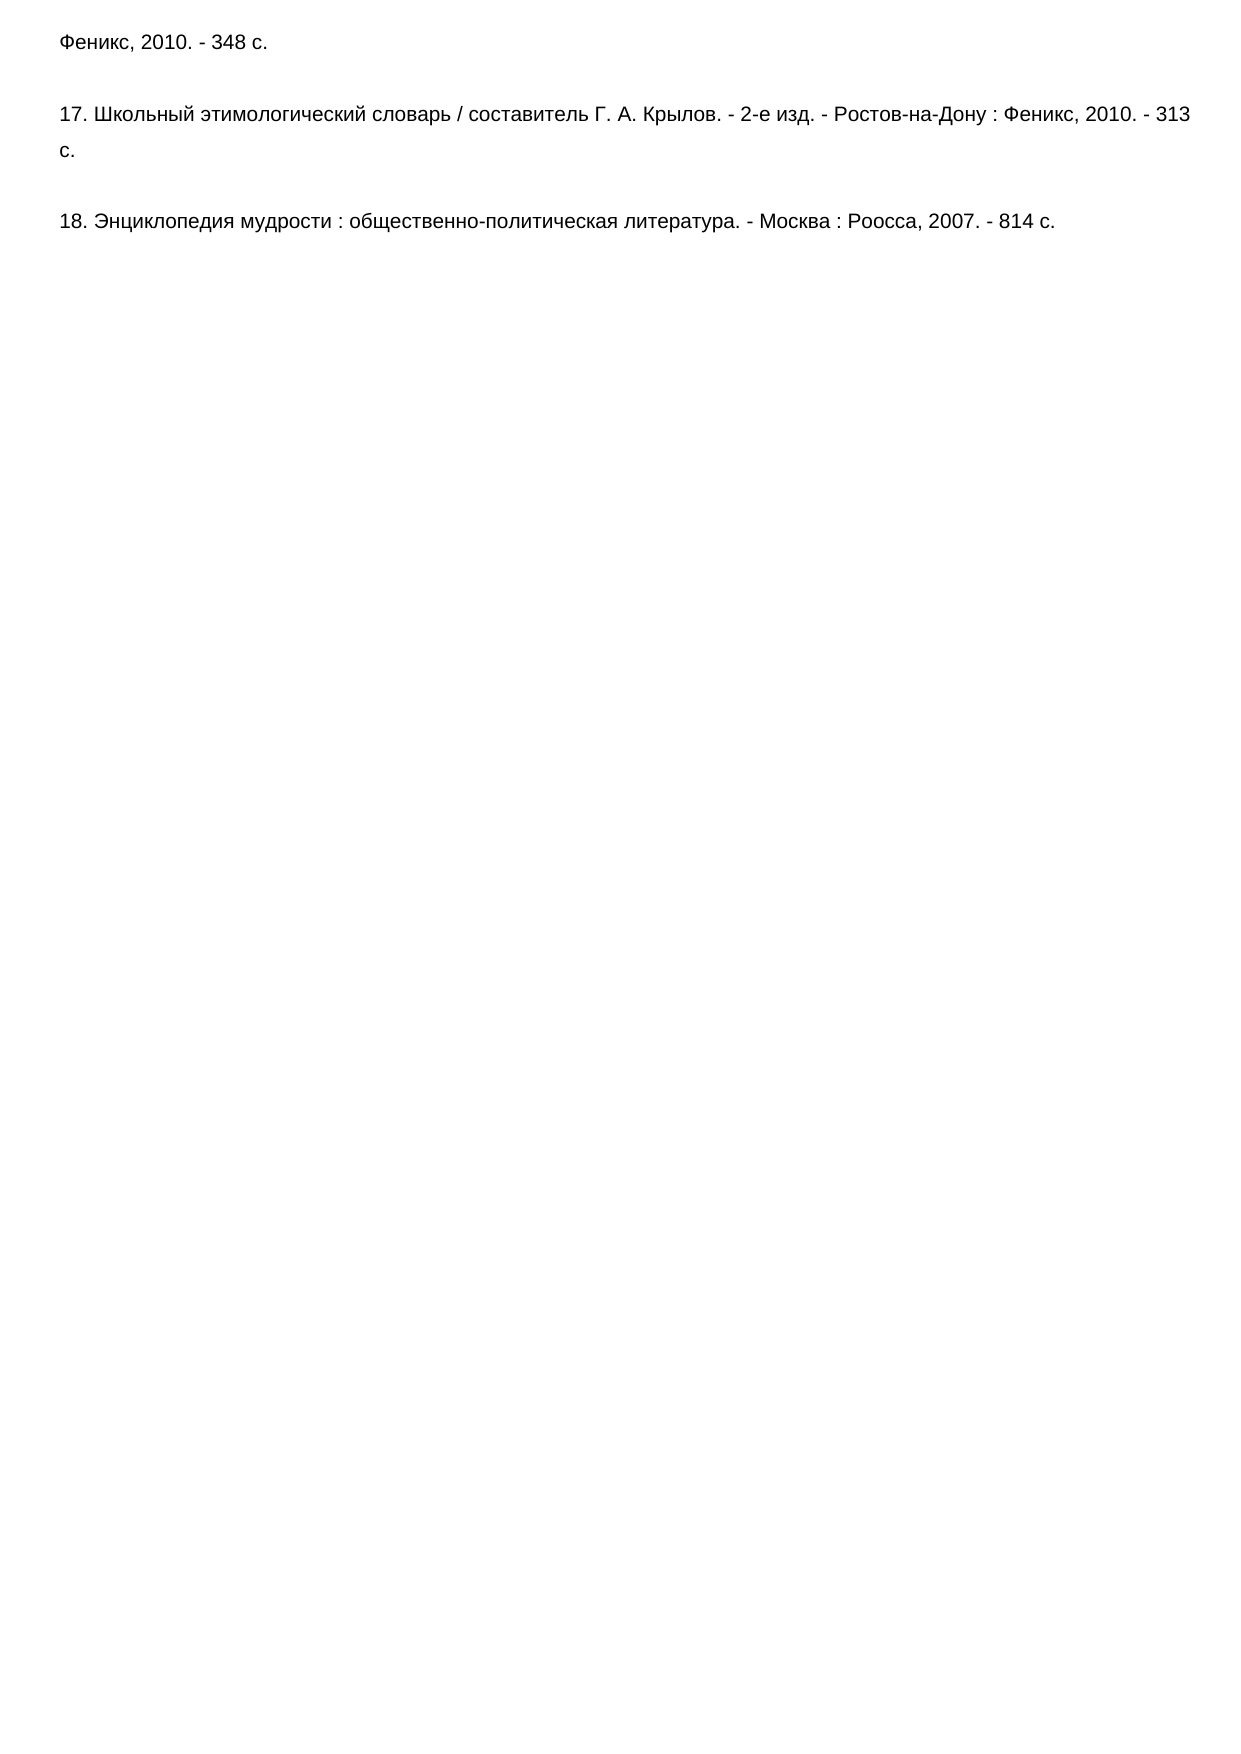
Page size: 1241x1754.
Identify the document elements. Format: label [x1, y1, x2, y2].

text [59, 29, 1211, 233]
